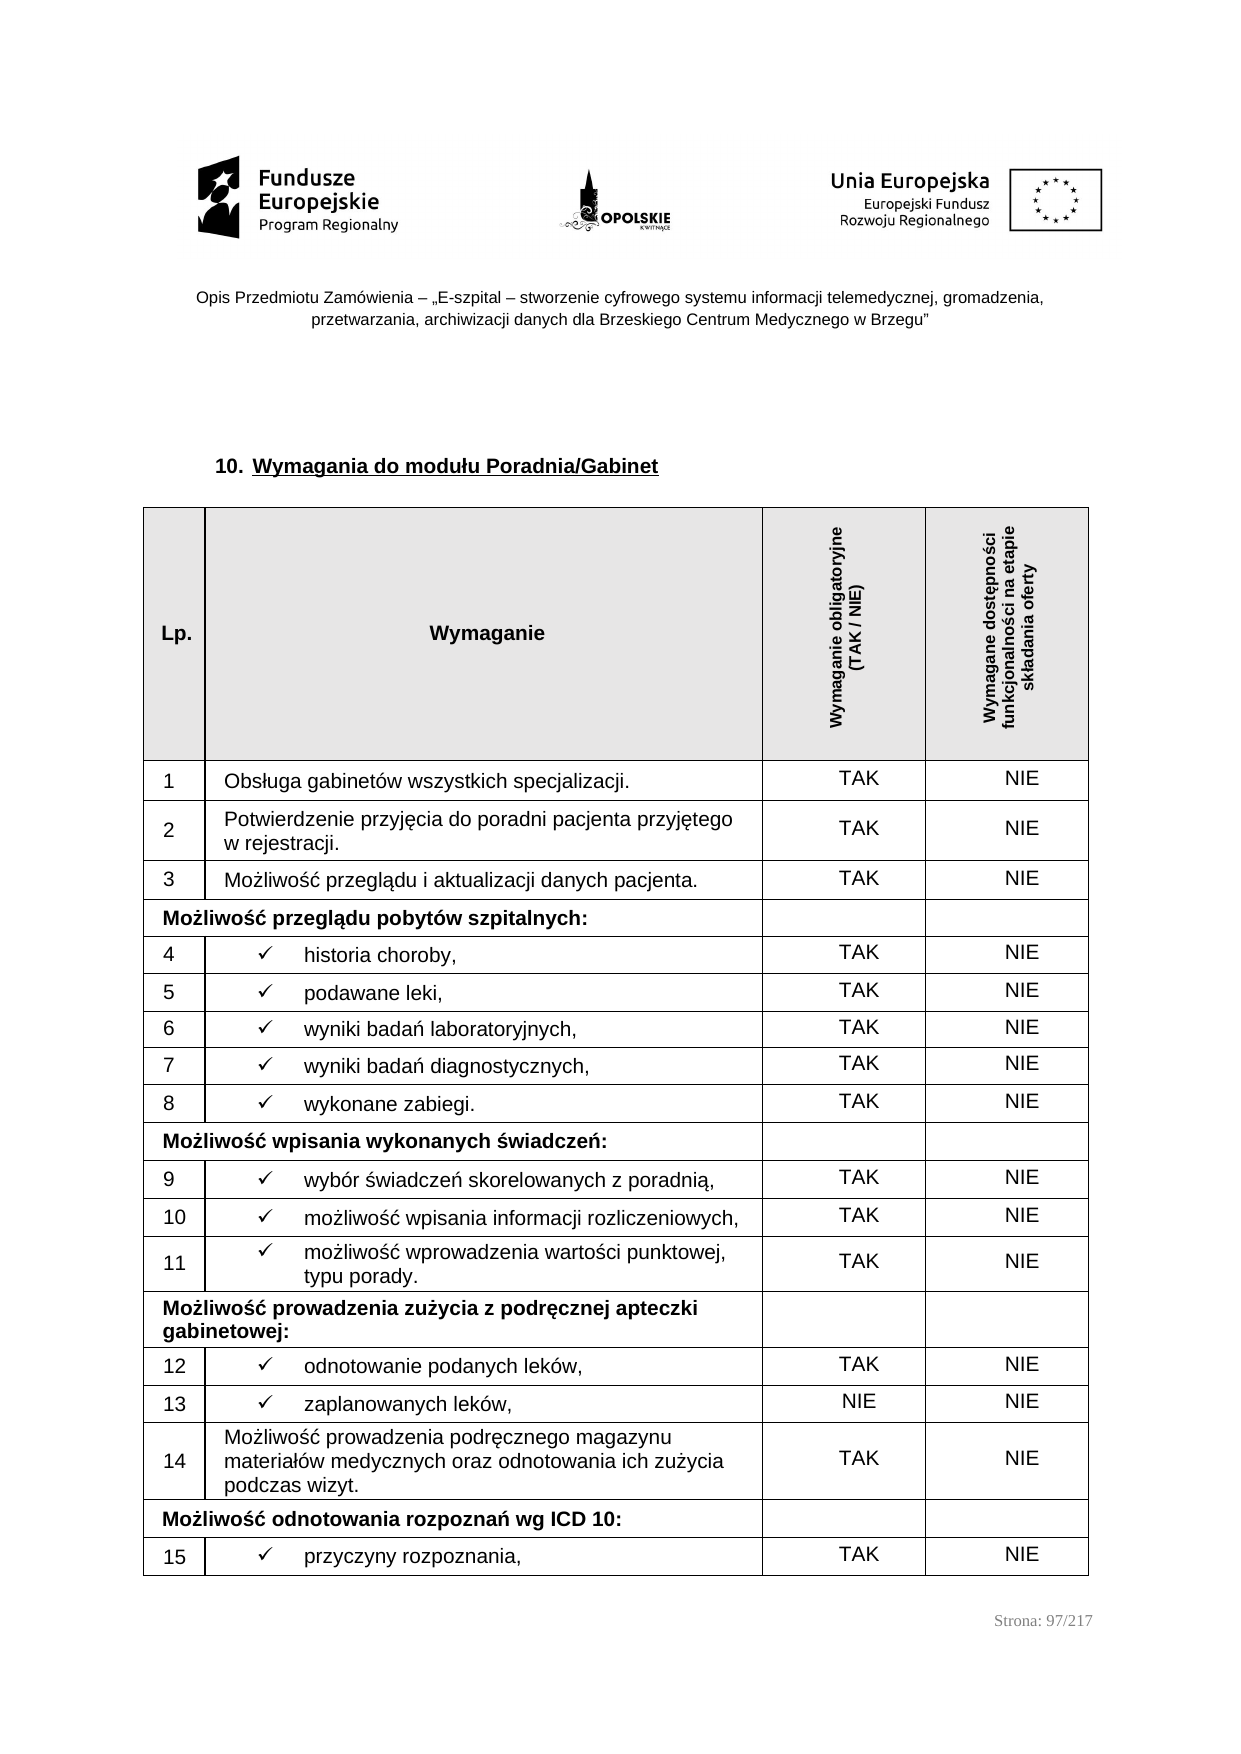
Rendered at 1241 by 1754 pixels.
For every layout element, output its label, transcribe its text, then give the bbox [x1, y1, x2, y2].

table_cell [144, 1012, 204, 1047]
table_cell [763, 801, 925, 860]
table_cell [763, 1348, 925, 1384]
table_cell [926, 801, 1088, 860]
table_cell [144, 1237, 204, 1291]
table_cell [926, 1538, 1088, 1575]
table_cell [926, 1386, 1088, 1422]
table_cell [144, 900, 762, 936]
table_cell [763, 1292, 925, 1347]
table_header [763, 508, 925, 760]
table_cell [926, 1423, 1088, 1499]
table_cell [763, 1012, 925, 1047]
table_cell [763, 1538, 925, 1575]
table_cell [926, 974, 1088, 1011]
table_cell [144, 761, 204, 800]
picture [177, 134, 1123, 259]
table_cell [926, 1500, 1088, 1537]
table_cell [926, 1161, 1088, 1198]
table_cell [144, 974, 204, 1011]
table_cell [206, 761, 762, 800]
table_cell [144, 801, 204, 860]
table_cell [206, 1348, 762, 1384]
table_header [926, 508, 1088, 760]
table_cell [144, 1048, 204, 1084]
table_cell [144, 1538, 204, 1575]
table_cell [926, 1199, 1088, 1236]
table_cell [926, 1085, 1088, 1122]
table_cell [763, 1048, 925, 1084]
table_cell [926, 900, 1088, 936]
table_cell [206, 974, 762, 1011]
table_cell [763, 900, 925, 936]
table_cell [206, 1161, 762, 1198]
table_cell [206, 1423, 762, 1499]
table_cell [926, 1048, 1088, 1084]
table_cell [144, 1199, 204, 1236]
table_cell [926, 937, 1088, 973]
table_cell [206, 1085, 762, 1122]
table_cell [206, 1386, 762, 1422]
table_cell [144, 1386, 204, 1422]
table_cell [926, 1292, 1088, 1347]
subtitle Wymagania do modułu Poradnia/Gabinet [215, 454, 1092, 478]
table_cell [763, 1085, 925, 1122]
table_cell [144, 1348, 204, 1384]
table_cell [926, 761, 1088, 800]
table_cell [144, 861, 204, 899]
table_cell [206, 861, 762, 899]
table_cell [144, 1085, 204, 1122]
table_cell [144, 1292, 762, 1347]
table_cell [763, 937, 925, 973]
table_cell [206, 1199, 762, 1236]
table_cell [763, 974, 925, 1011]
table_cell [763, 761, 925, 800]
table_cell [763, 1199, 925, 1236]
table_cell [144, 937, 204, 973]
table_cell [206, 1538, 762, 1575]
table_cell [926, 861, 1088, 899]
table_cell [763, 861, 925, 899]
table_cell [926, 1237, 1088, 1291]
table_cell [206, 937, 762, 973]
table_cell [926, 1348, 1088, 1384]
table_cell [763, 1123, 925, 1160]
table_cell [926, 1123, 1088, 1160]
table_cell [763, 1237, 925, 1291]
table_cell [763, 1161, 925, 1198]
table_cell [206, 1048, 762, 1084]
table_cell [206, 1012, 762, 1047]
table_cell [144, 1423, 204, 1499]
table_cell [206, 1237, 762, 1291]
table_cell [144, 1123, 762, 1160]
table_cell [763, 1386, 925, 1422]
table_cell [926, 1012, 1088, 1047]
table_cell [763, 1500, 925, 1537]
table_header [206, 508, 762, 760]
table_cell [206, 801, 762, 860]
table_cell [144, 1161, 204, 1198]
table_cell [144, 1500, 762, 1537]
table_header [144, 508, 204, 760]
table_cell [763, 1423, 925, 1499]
